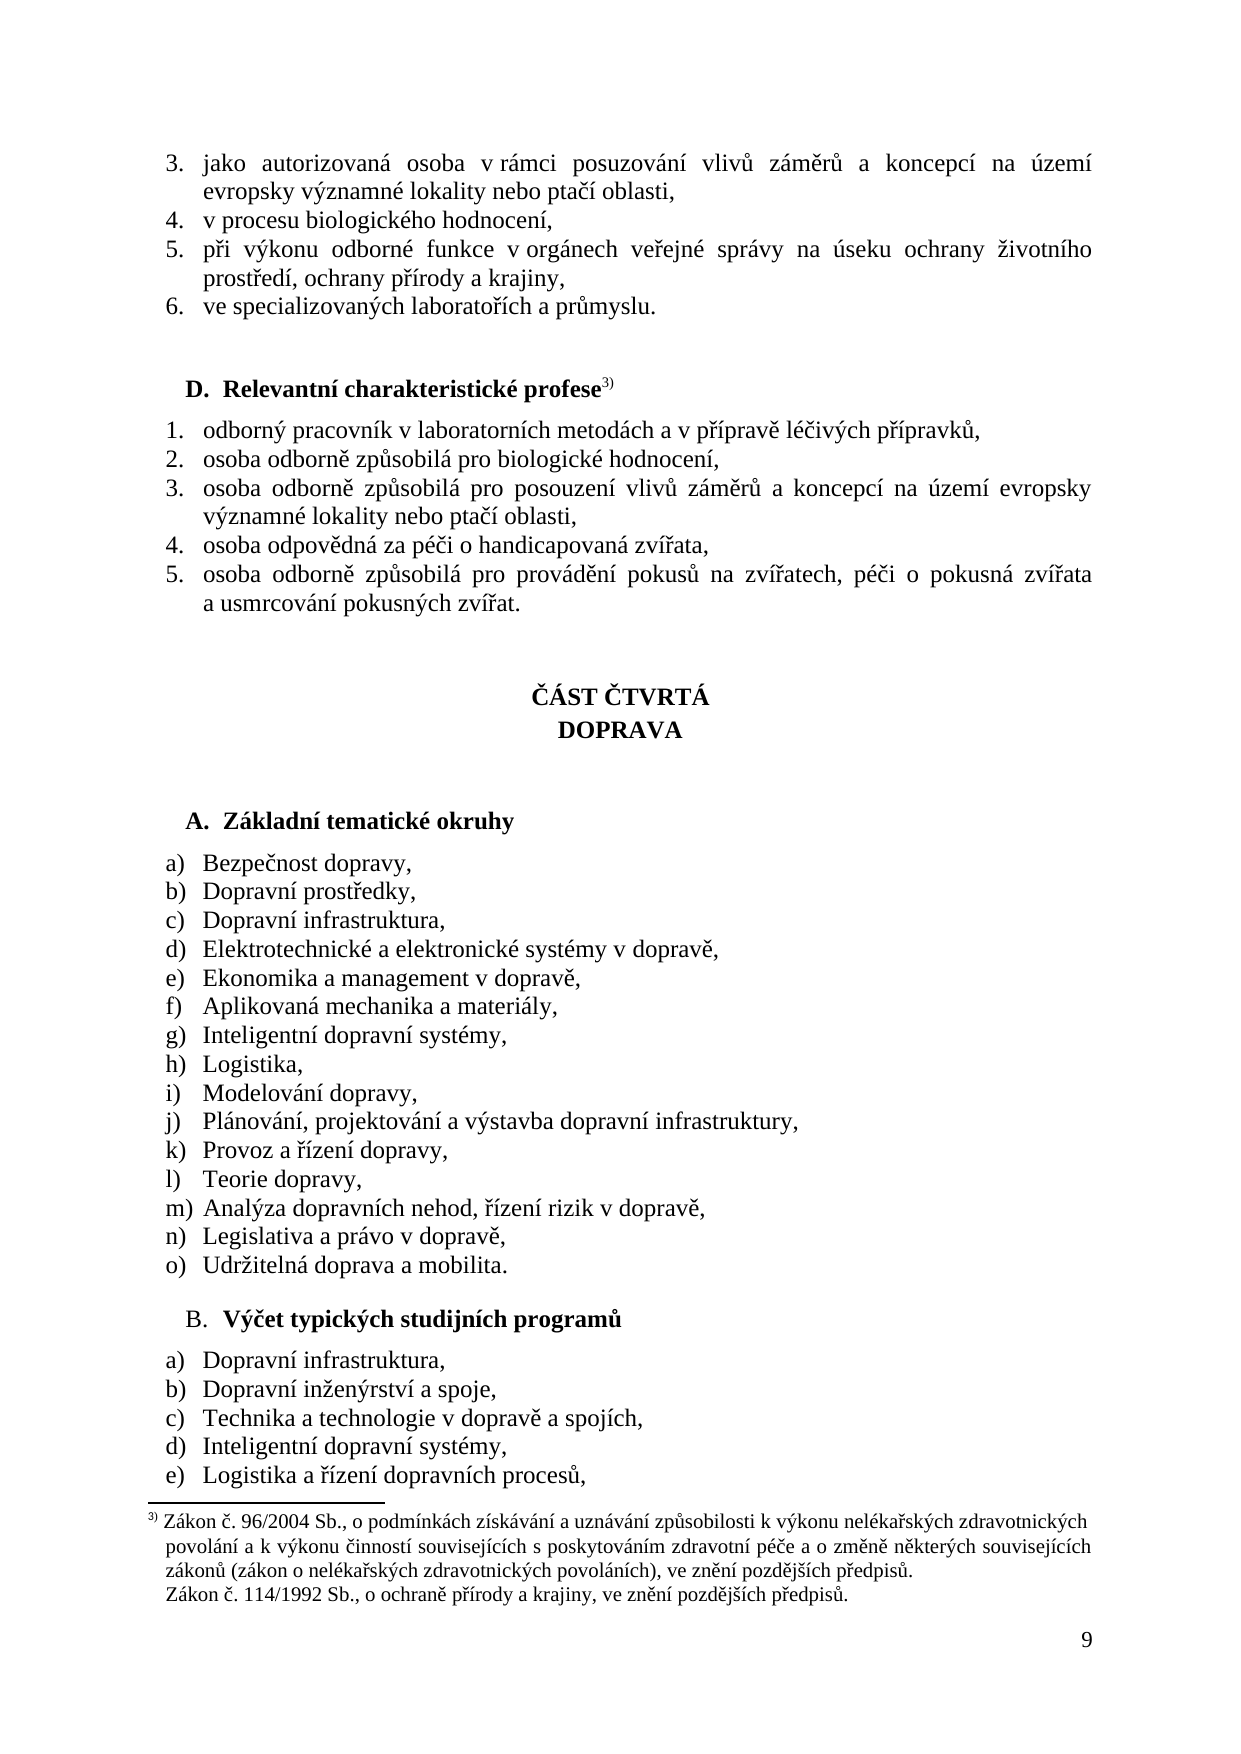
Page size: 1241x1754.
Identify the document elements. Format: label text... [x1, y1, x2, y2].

list Aplikovaná mechanika a materiály, [165, 991, 1093, 1020]
list Logistika, [165, 1049, 1093, 1078]
list Bezpečnost dopravy, [165, 848, 1093, 876]
list Dopravní prostředky, [165, 876, 1093, 905]
list Relevantní charakteristické profese) [185, 374, 1093, 403]
text Dopravní inženýrství a spoje, [165, 1374, 1093, 1403]
list při výkonu odborné funkce v orgánech veřejné správy na úseku ochrany životního prostředí, ochrany přírody a krajiny, [165, 234, 1093, 291]
list Udržitelná doprava a mobilita. [165, 1250, 1093, 1279]
list Provoz a řízení dopravy, [165, 1135, 1093, 1164]
list Legislativa a právo v dopravě, [165, 1221, 1093, 1250]
list Elektrotechnické a elektronické systémy v dopravě, [165, 934, 1093, 963]
list Výčet typických studijních programů [185, 1304, 1093, 1333]
list odborný pracovník v laboratorních metodách a v přípravě léčivých přípravků, [165, 415, 1093, 444]
list Plánování, projektování a výstavba dopravní infrastruktury, [165, 1106, 1093, 1135]
list jako autorizovaná osoba v rámci posuzování vlivů záměrů a koncepcí na území evropsky významné lokality nebo ptačí oblasti, [165, 148, 1093, 205]
list Teorie dopravy, [165, 1164, 1093, 1193]
text Inteligentní dopravní systémy, [165, 1431, 1093, 1460]
list Inteligentní dopravní systémy, [165, 1020, 1093, 1049]
list osoba odpovědná za péči o handicapovaná zvířata, [165, 530, 1093, 559]
text Technika a technologie v dopravě a spojích, [165, 1403, 1093, 1431]
list osoba odborně způsobilá pro provádění pokusů na zvířatech, péči o pokusná zvířata a usmrcování pokusných zvířat. [165, 559, 1093, 616]
text Analýza dopravních nehod, řízení rizik v dopravě, [165, 1193, 1093, 1221]
text Doprava [148, 715, 1093, 744]
list Dopravní infrastruktura, [165, 905, 1093, 934]
list ve specializovaných laboratořích a průmyslu. [165, 291, 1093, 320]
list Ekonomika a management v dopravě, [165, 963, 1093, 991]
list Dopravní infrastruktura, [165, 1345, 1093, 1374]
list Modelování dopravy, [165, 1078, 1093, 1106]
list v procesu biologického hodnocení, [165, 205, 1093, 234]
text ČÁST ČTVRTÁ [148, 649, 1093, 711]
list osoba odborně způsobilá pro biologické hodnocení, [165, 444, 1093, 473]
list Základní tematické okruhy [185, 806, 1093, 835]
list osoba odborně způsobilá pro posouzení vlivů záměrů a koncepcí na území evropsky významné lokality nebo ptačí oblasti, [165, 473, 1093, 530]
text Logistika a řízení dopravních procesů, [165, 1460, 1093, 1489]
